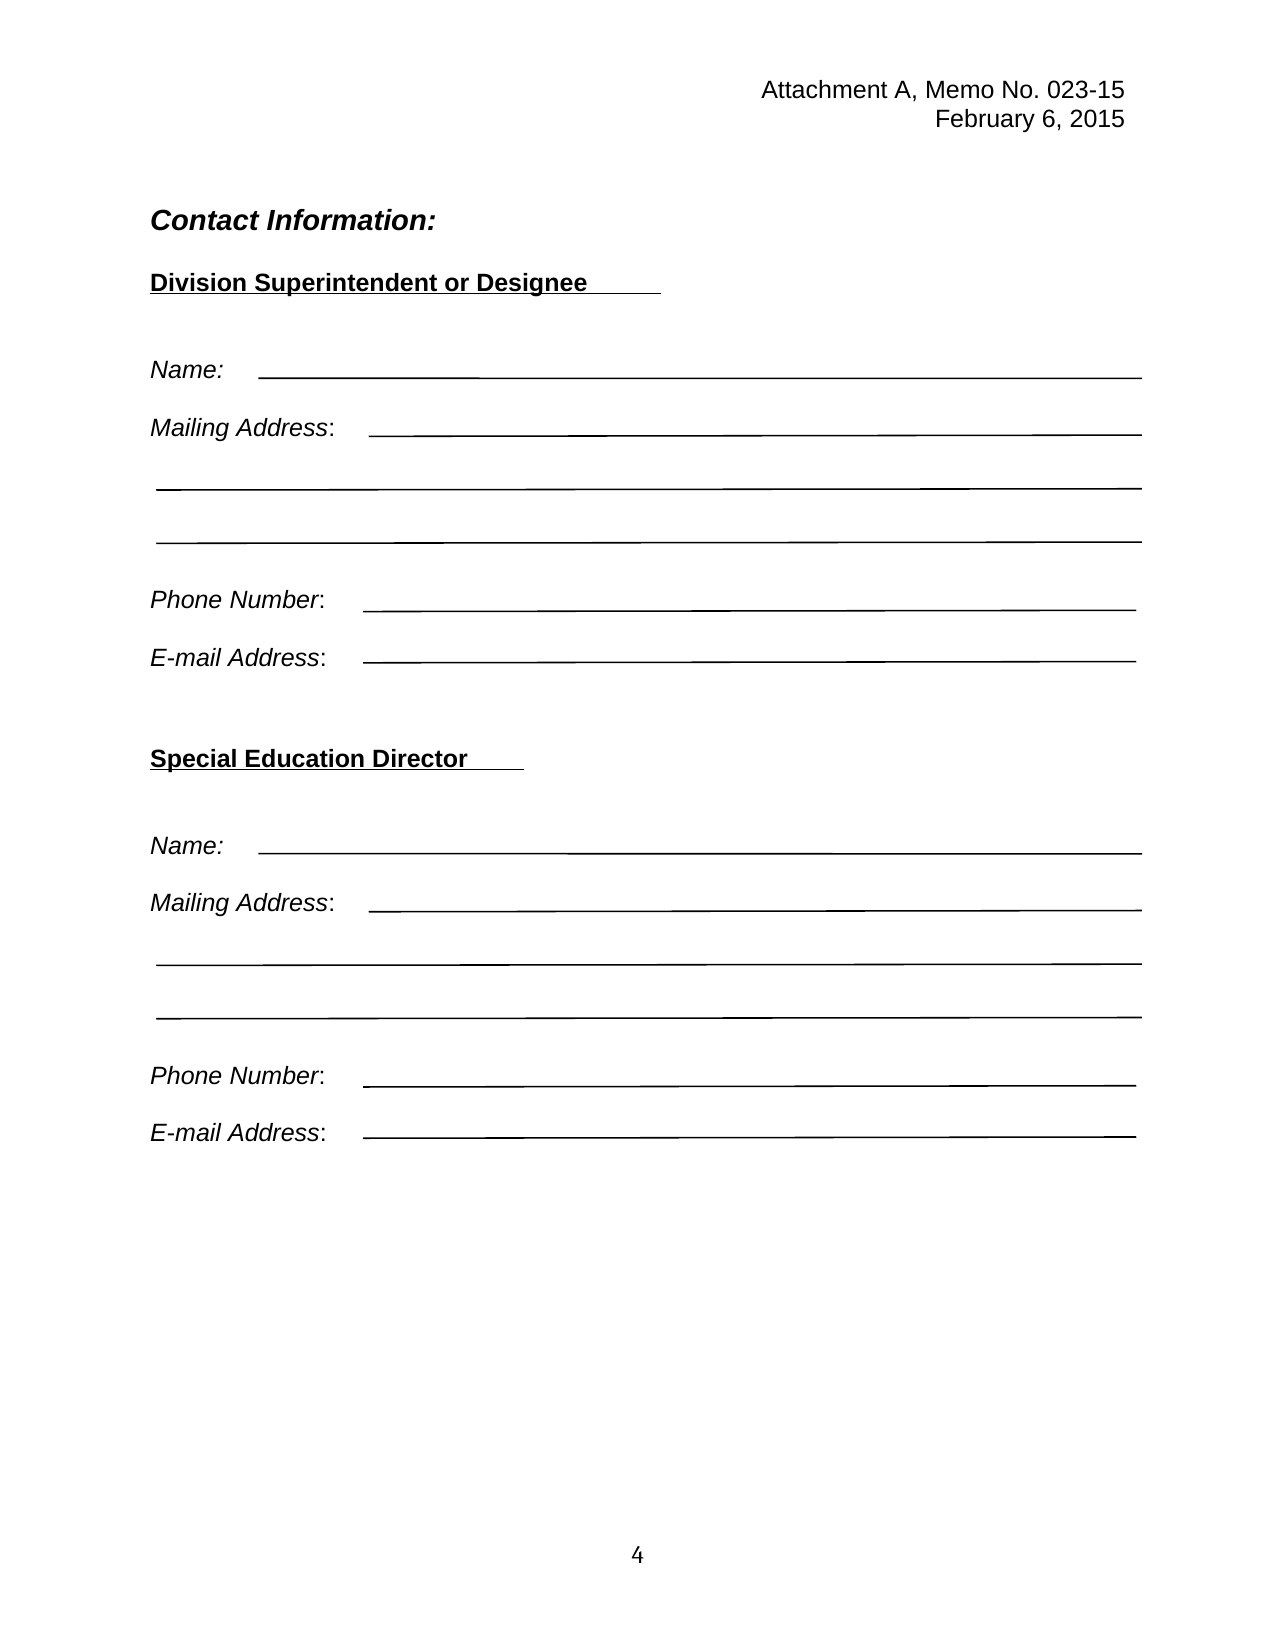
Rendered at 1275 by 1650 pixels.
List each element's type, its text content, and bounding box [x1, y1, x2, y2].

text Phone Number: [150, 586, 1125, 614]
text Contact Information: [150, 203, 1125, 237]
text Name: [150, 831, 1125, 860]
text Phone Number: [150, 1061, 1125, 1090]
text Mailing Address: [150, 888, 1125, 917]
text Mailing Address: [150, 413, 1125, 442]
text Division Superintendent or Designee [150, 268, 1125, 297]
text E-mail Address: [150, 1118, 1125, 1147]
text E-mail Address: [150, 643, 1125, 672]
text Special Education Director [150, 744, 1125, 772]
text Name: [150, 356, 1125, 384]
